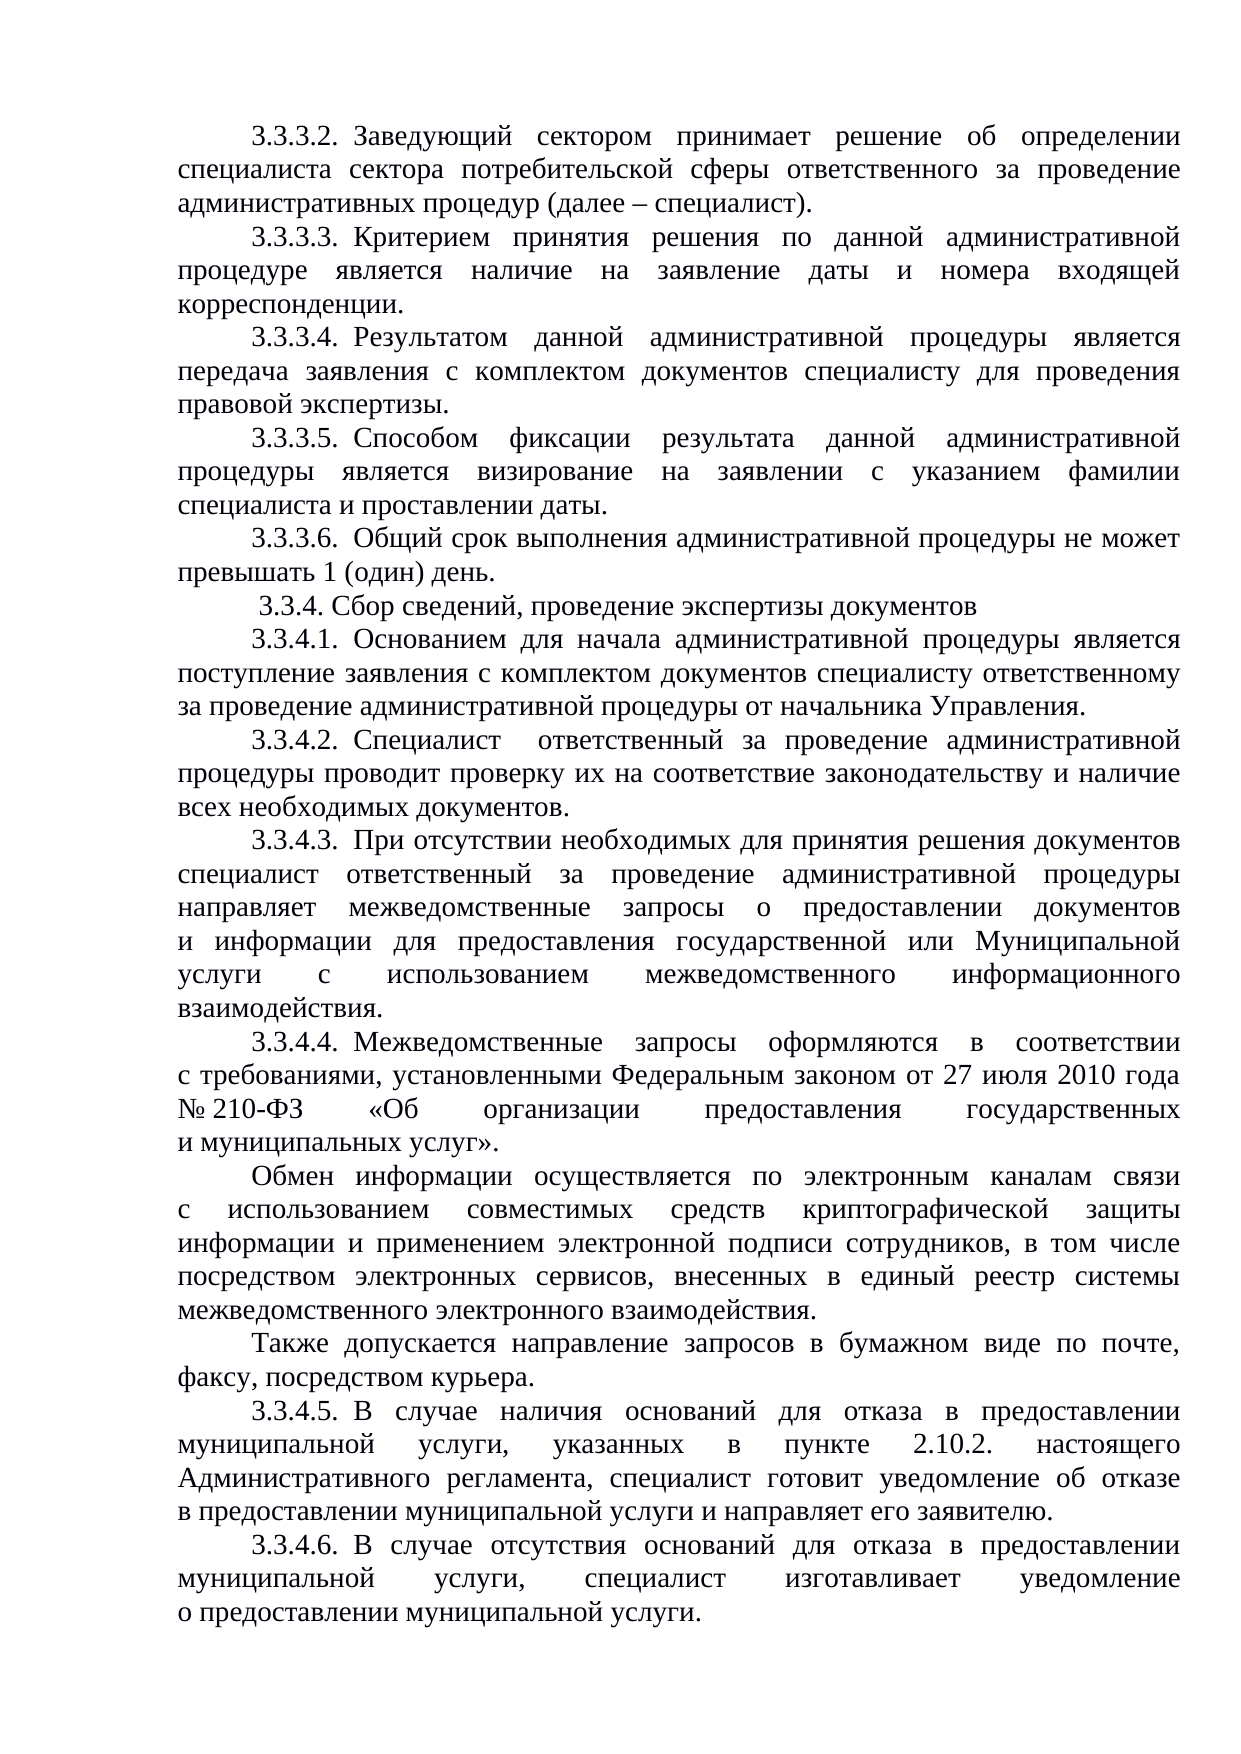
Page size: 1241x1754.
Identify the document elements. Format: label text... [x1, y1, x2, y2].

text 3.3.4.3. При отсутствии необходимых для принятия решения документов специалист ответственный за проведение административной процедуры направляет межведомственные запросы о предоставлении документов и информации для предоставления государственной или Муниципальной услуги с использованием межведомственного информационного взаимодействия. [177, 822, 1181, 1024]
text 3.3.3.4. Результатом данной административной процедуры является передача заявления с комплектом документов специалисту для проведения правовой экспертизы. [177, 319, 1181, 420]
text 3.3.4.4. Межведомственные запросы оформляются в соответствии с требованиями, установленными Федеральным законом от 27 июля 2010 года № 210-ФЗ «Об организации предоставления государственных и муниципальных услуг». [177, 1024, 1181, 1158]
text 3.3.3.6. Общий срок выполнения административной процедуры не может превышать 1 (один) день. [177, 521, 1181, 588]
text 3.3.3.2. Заведующий сектором принимает решение об определении специалиста сектора потребительской сферы ответственного за проведение административных процедур (далее – специалист). [177, 118, 1181, 219]
text 3.3.3.3. Критерием принятия решения по данной административной процедуре является наличие на заявление даты и номера входящей корреспонденции. [177, 219, 1181, 319]
text 3.3.4. Сбор сведений, проведение экспертизы документов [177, 588, 1181, 621]
text 3.3.3.5. Способом фиксации результата данной административной процедуры является визирование на заявлении с указанием фамилии специалиста и проставлении даты. [177, 420, 1181, 521]
text Также допускается направление запросов в бумажном виде по почте, факсу, посредством курьера. [177, 1326, 1181, 1393]
text 3.3.4.2. Специалист ответственный за проведение административной процедуры проводит проверку их на соответствие законодательству и наличие всех необходимых документов. [177, 722, 1181, 822]
text 3.3.4.6. В случае отсутствия оснований для отказа в предоставлении муниципальной услуги, специалист изготавливает уведомление о предоставлении муниципальной услуги. [177, 1527, 1181, 1627]
text Обмен информации осуществляется по электронным каналам связи с использованием совместимых средств криптографической защиты информации и применением электронной подписи сотрудников, в том числе посредством электронных сервисов, внесенных в единый реестр системы межведомственного электронного взаимодействия. [177, 1158, 1181, 1326]
text 3.3.4.1. Основанием для начала административной процедуры является поступление заявления с комплектом документов специалисту ответственному за проведение административной процедуры от начальника Управления. [177, 621, 1181, 722]
text 3.3.4.5. В случае наличия оснований для отказа в предоставлении муниципальной услуги, указанных в пункте 2.10.2. настоящего Административного регламента, специалист готовит уведомление об отказе в предоставлении муниципальной услуги и направляет его заявителю. [177, 1393, 1181, 1527]
